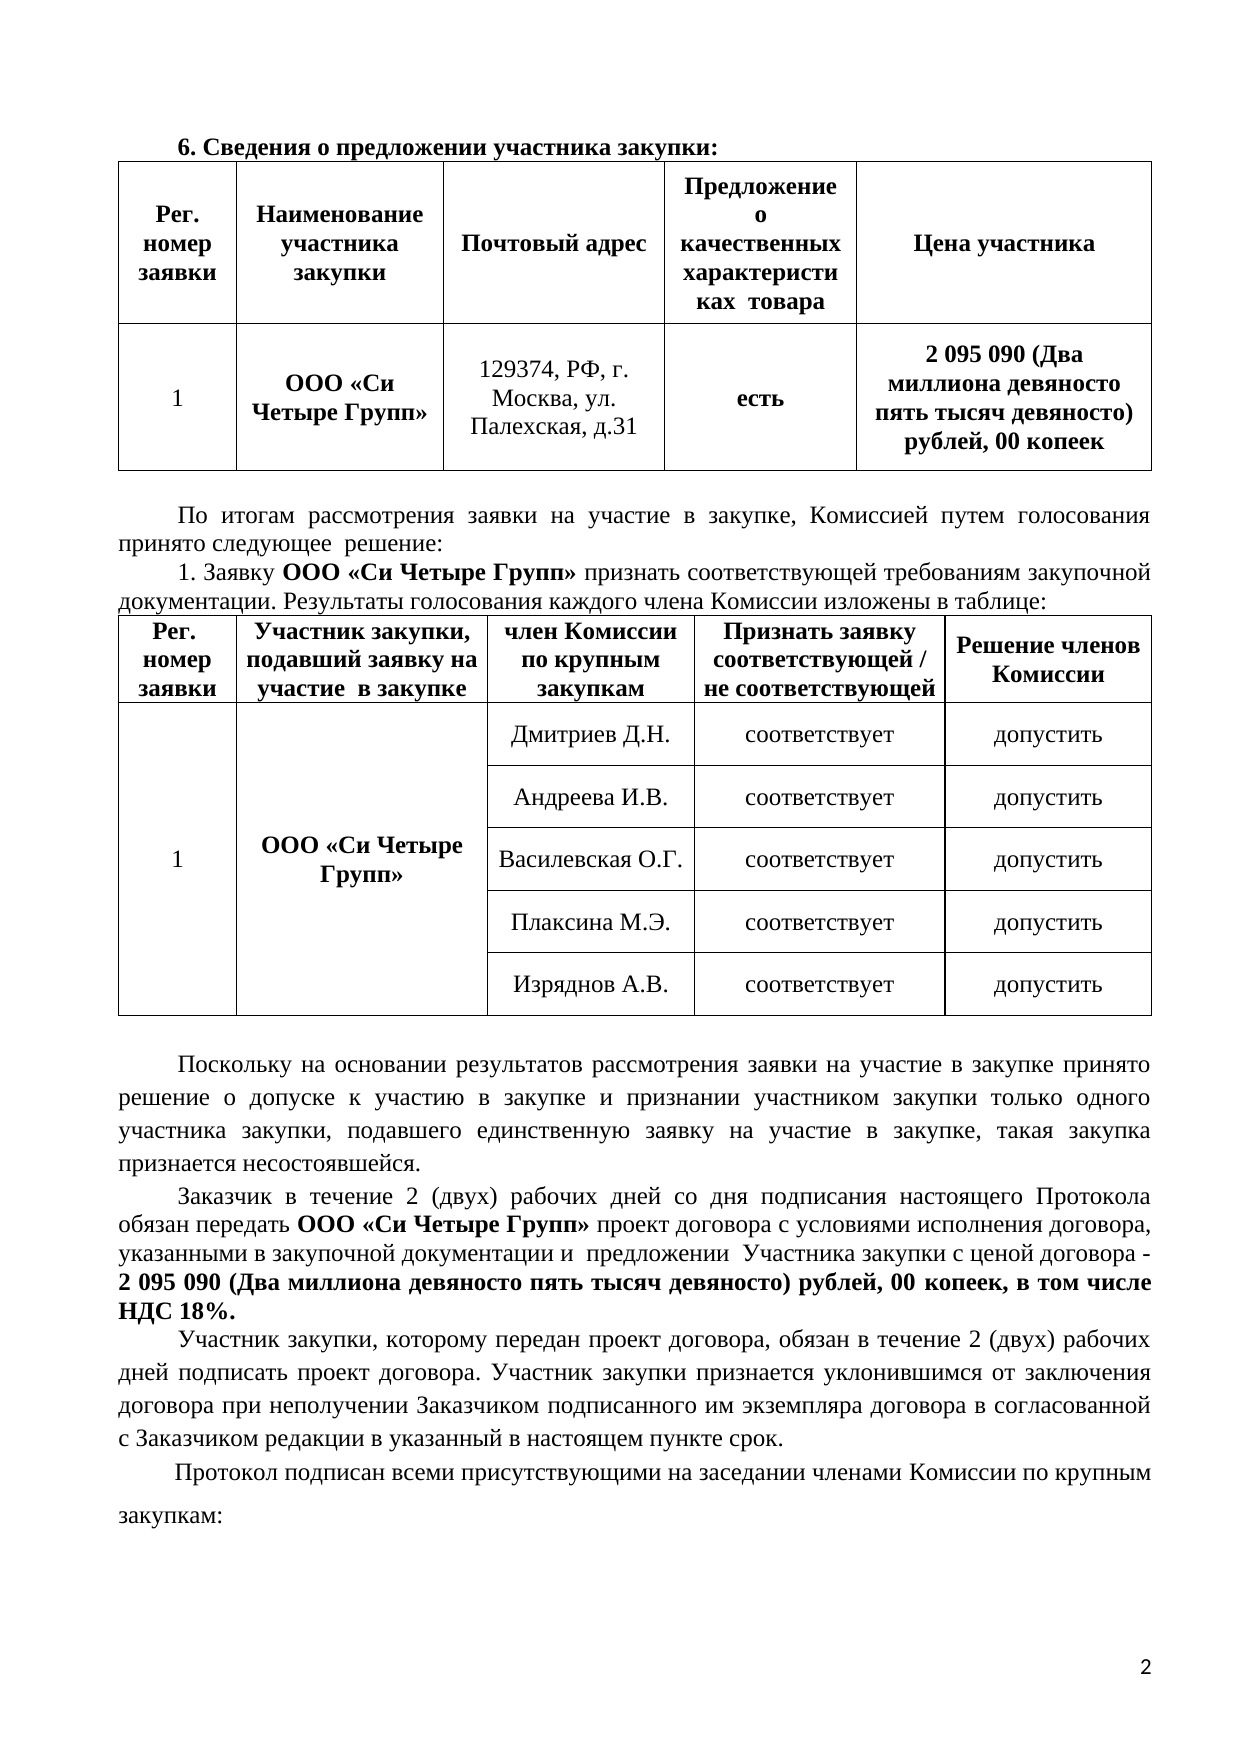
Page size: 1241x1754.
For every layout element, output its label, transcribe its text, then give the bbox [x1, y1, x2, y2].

table_cell допустить [946, 891, 1151, 952]
table_cell Изряднов А.В. [488, 953, 694, 1014]
table_cell Плаксина М.Э. [488, 891, 694, 952]
text Протокол подписан всеми присутствующими на заседании членами Комиссии по крупным закупкам: [118, 1457, 1152, 1528]
table_cell Андреева И.В. [488, 766, 694, 827]
text Участник закупки, которому передан проект договора, обязан в течение 2 (двух) рабочих дней подписать проект договора. Участник закупки признается уклонившимся от заключения договора при неполучении Заказчиком подписанного им экземпляра договора в согласованной с Заказчиком редакции в указанный в настоящем пункте срок. [118, 1324, 1152, 1452]
table_header Решение членов Комиссии [946, 616, 1151, 702]
table_cell допустить [946, 828, 1151, 889]
table_cell Дмитриев Д.Н. [488, 703, 694, 764]
text 1. Заявку ООО «Си Четыре Групп» признать соответствующей требованиям закупочной документации. Результаты голосования каждого члена Комиссии изложены в таблице: [118, 557, 1152, 615]
text Поскольку на основании результатов рассмотрения заявки на участие в закупке принято решение о допуске к участию в закупке и признании участником закупки только одного участника закупки, подавшего единственную заявку на участие в закупке, такая закупка признается несостоявшейся. [118, 1049, 1152, 1176]
table_header Признать заявку соответствующей / не соответствующей [695, 616, 944, 702]
table_header Почтовый адрес [444, 162, 664, 323]
table_cell 1 [119, 703, 236, 1014]
table_cell ООО «Си Четыре Групп» [237, 703, 487, 1014]
table_header Рег. номер заявки [119, 162, 236, 323]
text 6. Сведения о предложении участника закупки: [118, 132, 1152, 161]
table_cell соответствует [695, 953, 944, 1014]
table_cell 129374, РФ, г. Москва, ул. Палехская, д.31 [444, 324, 664, 470]
table_header Предложение о качественных характеристиках товара [665, 162, 856, 323]
table_cell соответствует [695, 703, 944, 764]
table_cell соответствует [695, 766, 944, 827]
table_header Цена участника [857, 162, 1151, 323]
table_header Участник закупки, подавший заявку на участие в закупке [237, 616, 487, 702]
text Заказчик в течение 2 (двух) рабочих дней со дня подписания настоящего Протокола обязан передать ООО «Си Четыре Групп» проект договора с условиями исполнения договора, указанными в закупочной документации и предложении Участника закупки с ценой договора - 2 095 090 (Два миллиона девяносто пять тысяч девяносто) рублей, 00 копеек, в том числе НДС 18%. [118, 1181, 1152, 1324]
table_cell ООО «Си Четыре Групп» [237, 324, 443, 470]
table_cell соответствует [695, 828, 944, 889]
table_header член Комиссии по крупным закупкам [488, 616, 694, 702]
table_cell есть [665, 324, 856, 470]
table_cell допустить [946, 766, 1151, 827]
table_header Наименование участника закупки [237, 162, 443, 323]
table_cell 2 095 090 (Два миллиона девяносто пять тысяч девяносто) рублей, 00 копеек [857, 324, 1151, 470]
table_cell 1 [119, 324, 236, 470]
table_cell допустить [946, 703, 1151, 764]
text По итогам рассмотрения заявки на участие в закупке, Комиссией путем голосования принято следующее решение: [118, 500, 1152, 557]
table_cell допустить [946, 953, 1151, 1014]
table_cell Василевская О.Г. [488, 828, 694, 889]
table_cell соответствует [695, 891, 944, 952]
table_header Рег. номер заявки [119, 616, 236, 702]
